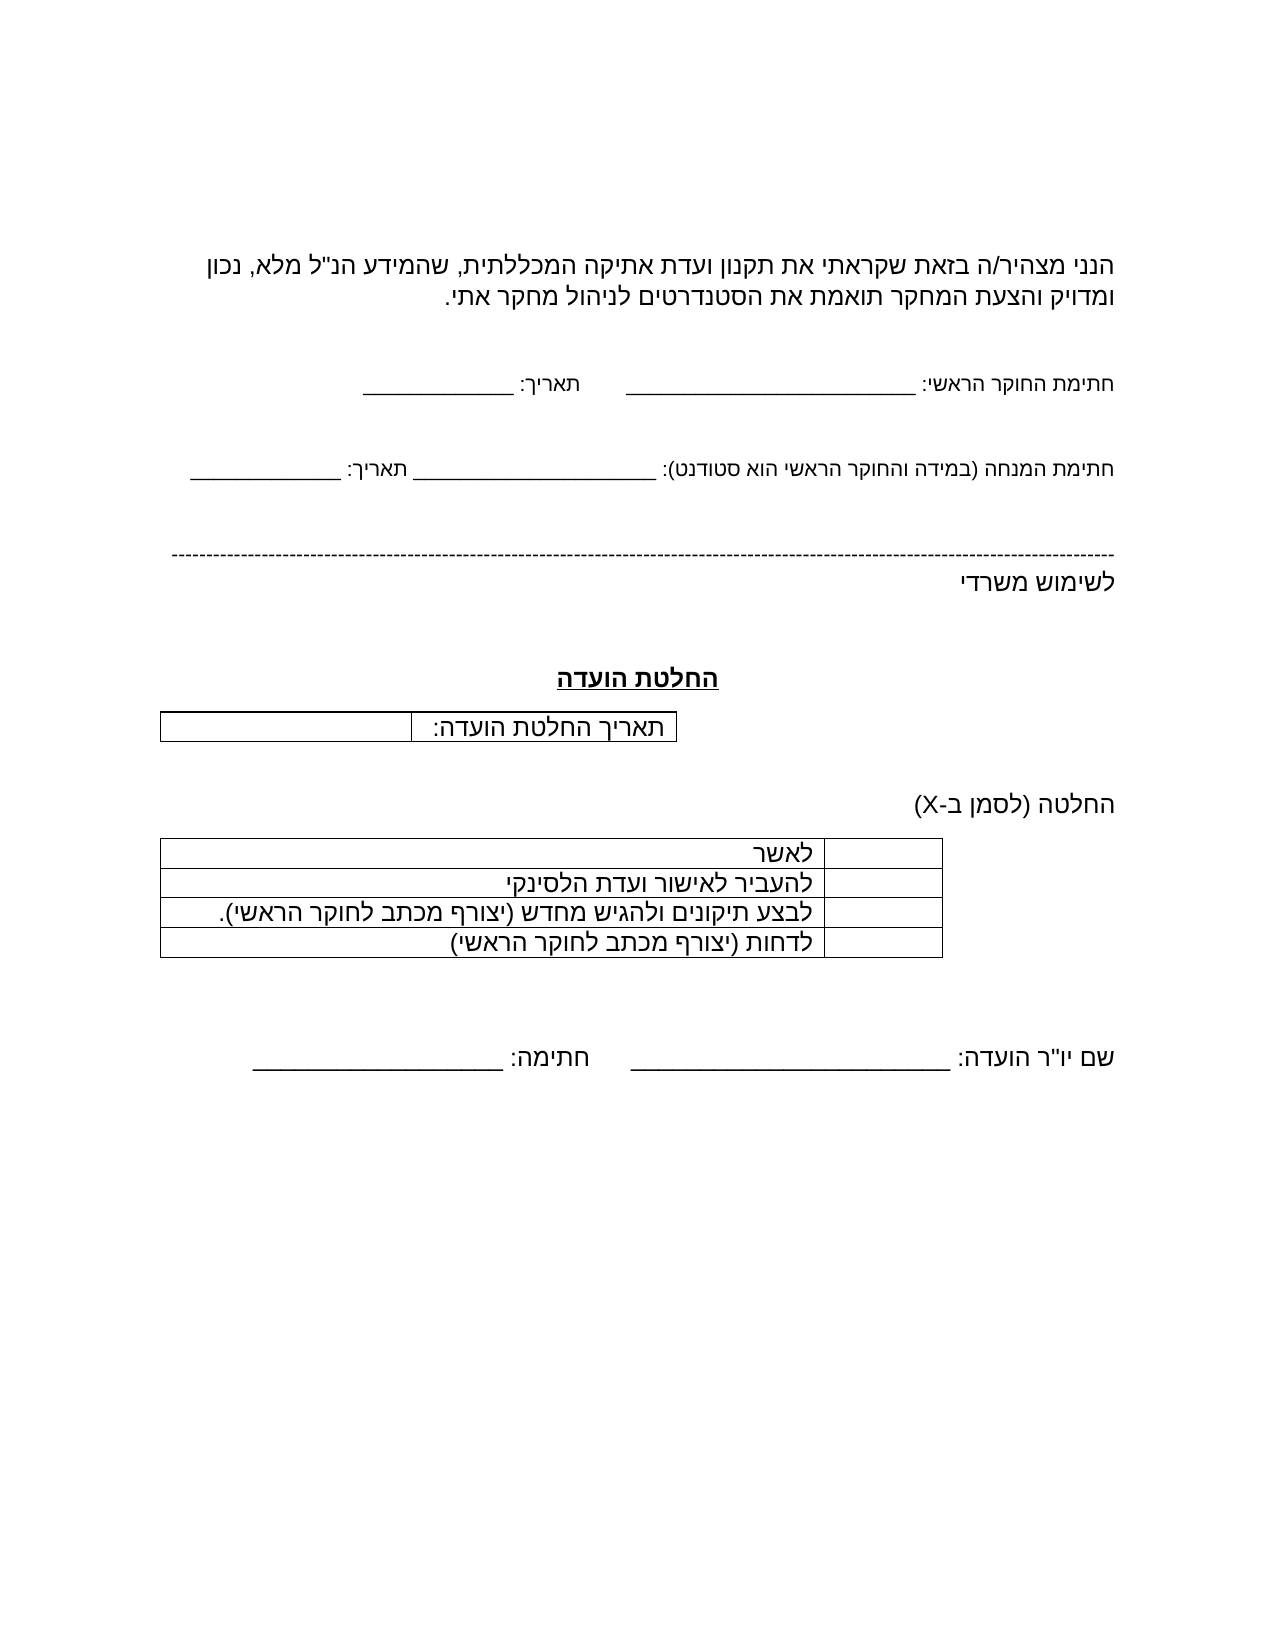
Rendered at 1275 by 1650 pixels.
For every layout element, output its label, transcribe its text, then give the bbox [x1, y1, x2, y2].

table_header לאשר [161, 839, 824, 867]
text ----------------------------------------------------------------------------------------------------------------------------------------לשימוש משרדי [159, 542, 1115, 597]
text הנני מצהיר/ה בזאת שקראתי את תקנון ועדת אתיקה המכללתית, שהמידע הנ"ל מלא, נכון ומדויק והצעת המחקר תואמת את הסטנדרטים לניהול מחקר אתי. [159, 251, 1115, 311]
table_cell [825, 898, 942, 927]
table_header [161, 713, 411, 741]
table_cell להעביר לאישור ועדת הלסינקי [161, 869, 824, 897]
table_cell [825, 869, 942, 897]
table_header תאריך החלטת הועדה: [412, 713, 676, 741]
text החלטה (לסמן ב-X) [159, 790, 1115, 819]
table_header [825, 839, 942, 867]
text החלטת הועדה [159, 664, 1115, 692]
text חתימת המנחה (במידה והחוקר הראשי הוא סטודנט): _____________________ תאריך: _____________ [159, 457, 1115, 481]
table_cell לדחות (יצורף מכתב לחוקר הראשי) [161, 928, 824, 957]
text חתימת החוקר הראשי: _________________________ תאריך: _____________ [159, 372, 1115, 396]
text שם יו"ר הועדה: _______________________ חתימה: __________________ [159, 1043, 1115, 1072]
table_cell [825, 928, 942, 957]
table_cell לבצע תיקונים ולהגיש מחדש (יצורף מכתב לחוקר הראשי). [161, 898, 824, 927]
